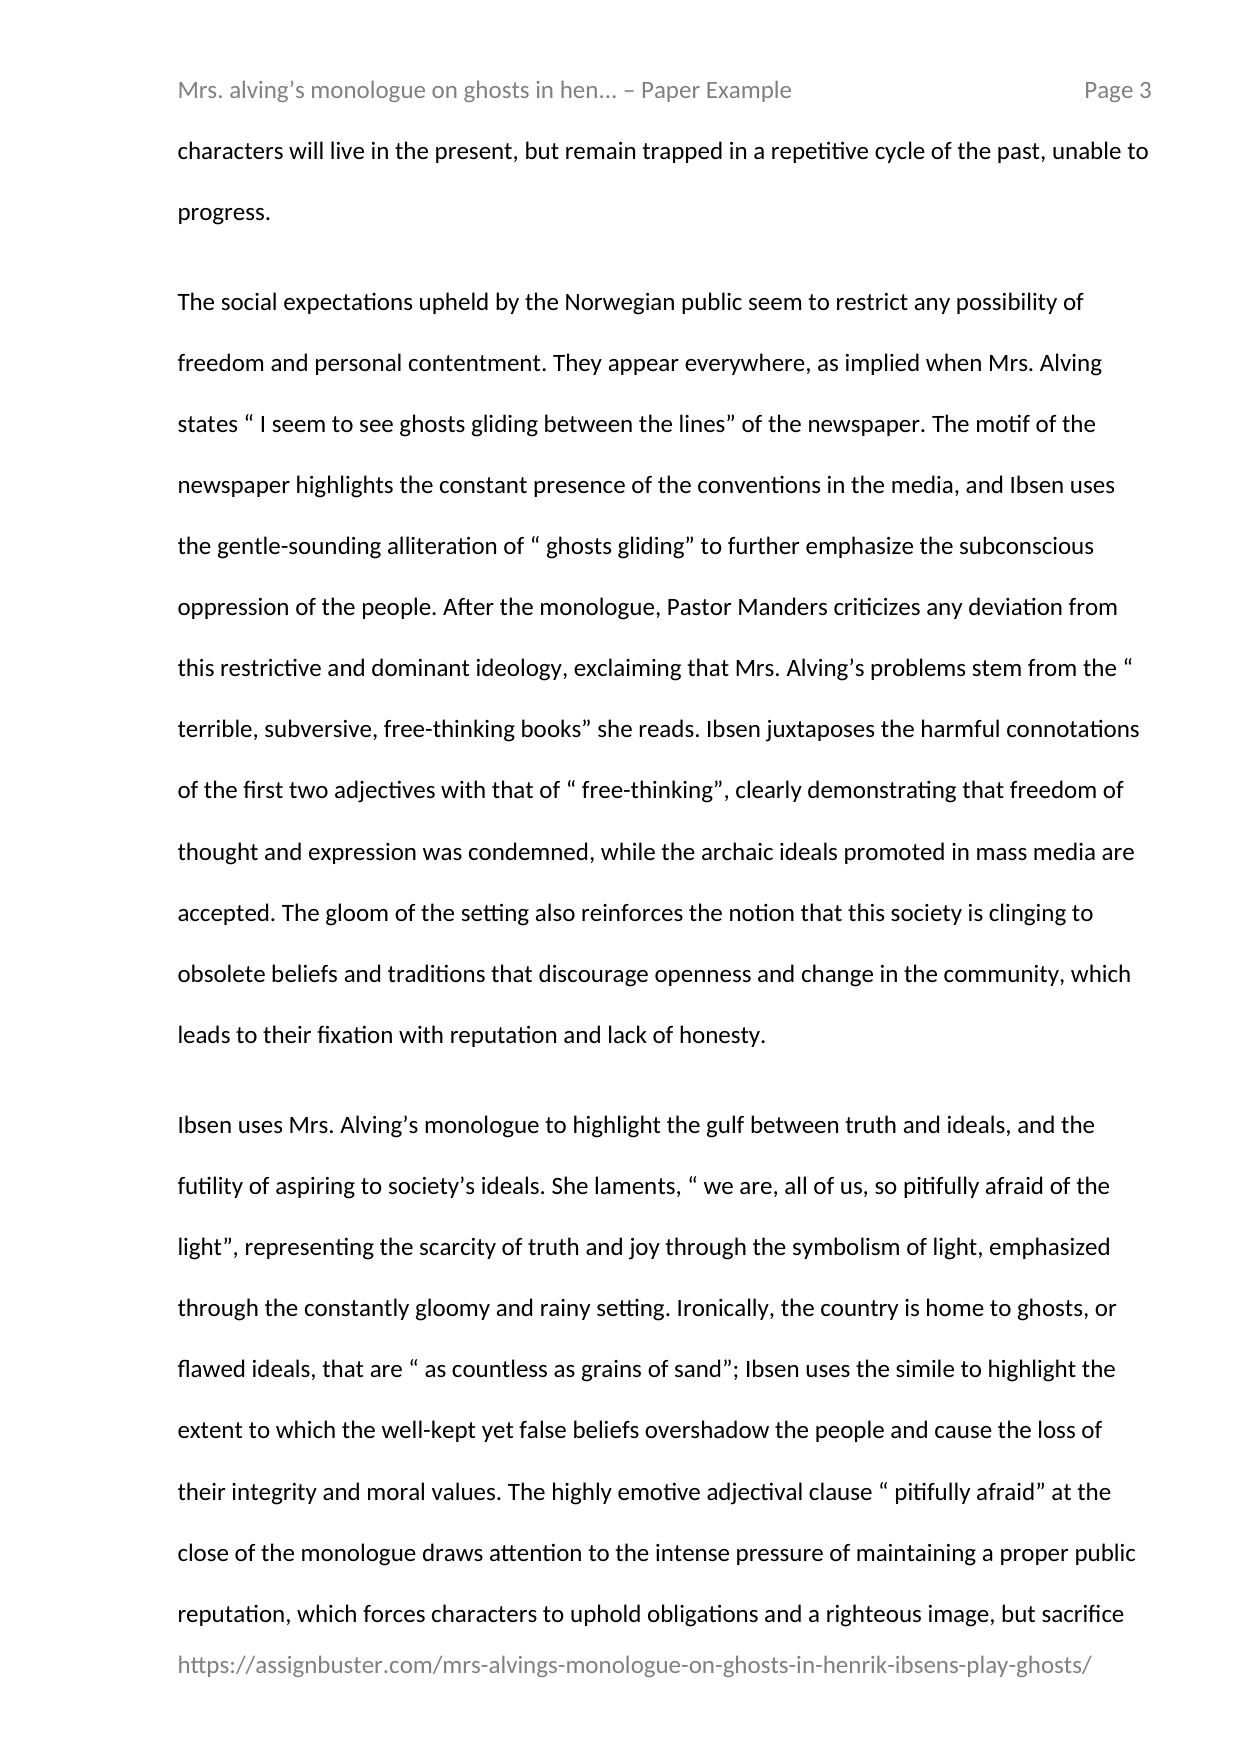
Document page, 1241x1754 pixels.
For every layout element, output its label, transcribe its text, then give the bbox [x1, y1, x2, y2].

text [177, 1109, 1152, 1628]
text The social expectations upheld by the Norwegian public seem to restrict any possibility of freedom and personal contentment. They appear everywhere, as implied when Mrs. Alving states “ I seem to see ghosts gliding between the lines” of the newspaper. The motif of the newspaper highlights the constant presence of the conventions in the media, and Ibsen uses the gentle-sounding alliteration of “ ghosts gliding” to further emphasize the subconscious oppression of the people. After the monologue, Pastor Manders criticizes any deviation from this restrictive and dominant ideology, exclaiming that Mrs. Alving’s problems stem from the “ terrible, subversive, free-thinking books” she reads. Ibsen juxtaposes the harmful connotations of the first two adjectives with that of “ free-thinking”, clearly demonstrating that freedom of thought and expression was condemned, while the archaic ideals promoted in mass media are accepted. The gloom of the setting also reinforces the notion that this society is clinging to obsolete beliefs and traditions that discourage openness and change in the community, which leads to their fixation with reputation and lack of honesty. [177, 286, 1152, 1049]
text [177, 135, 1152, 226]
